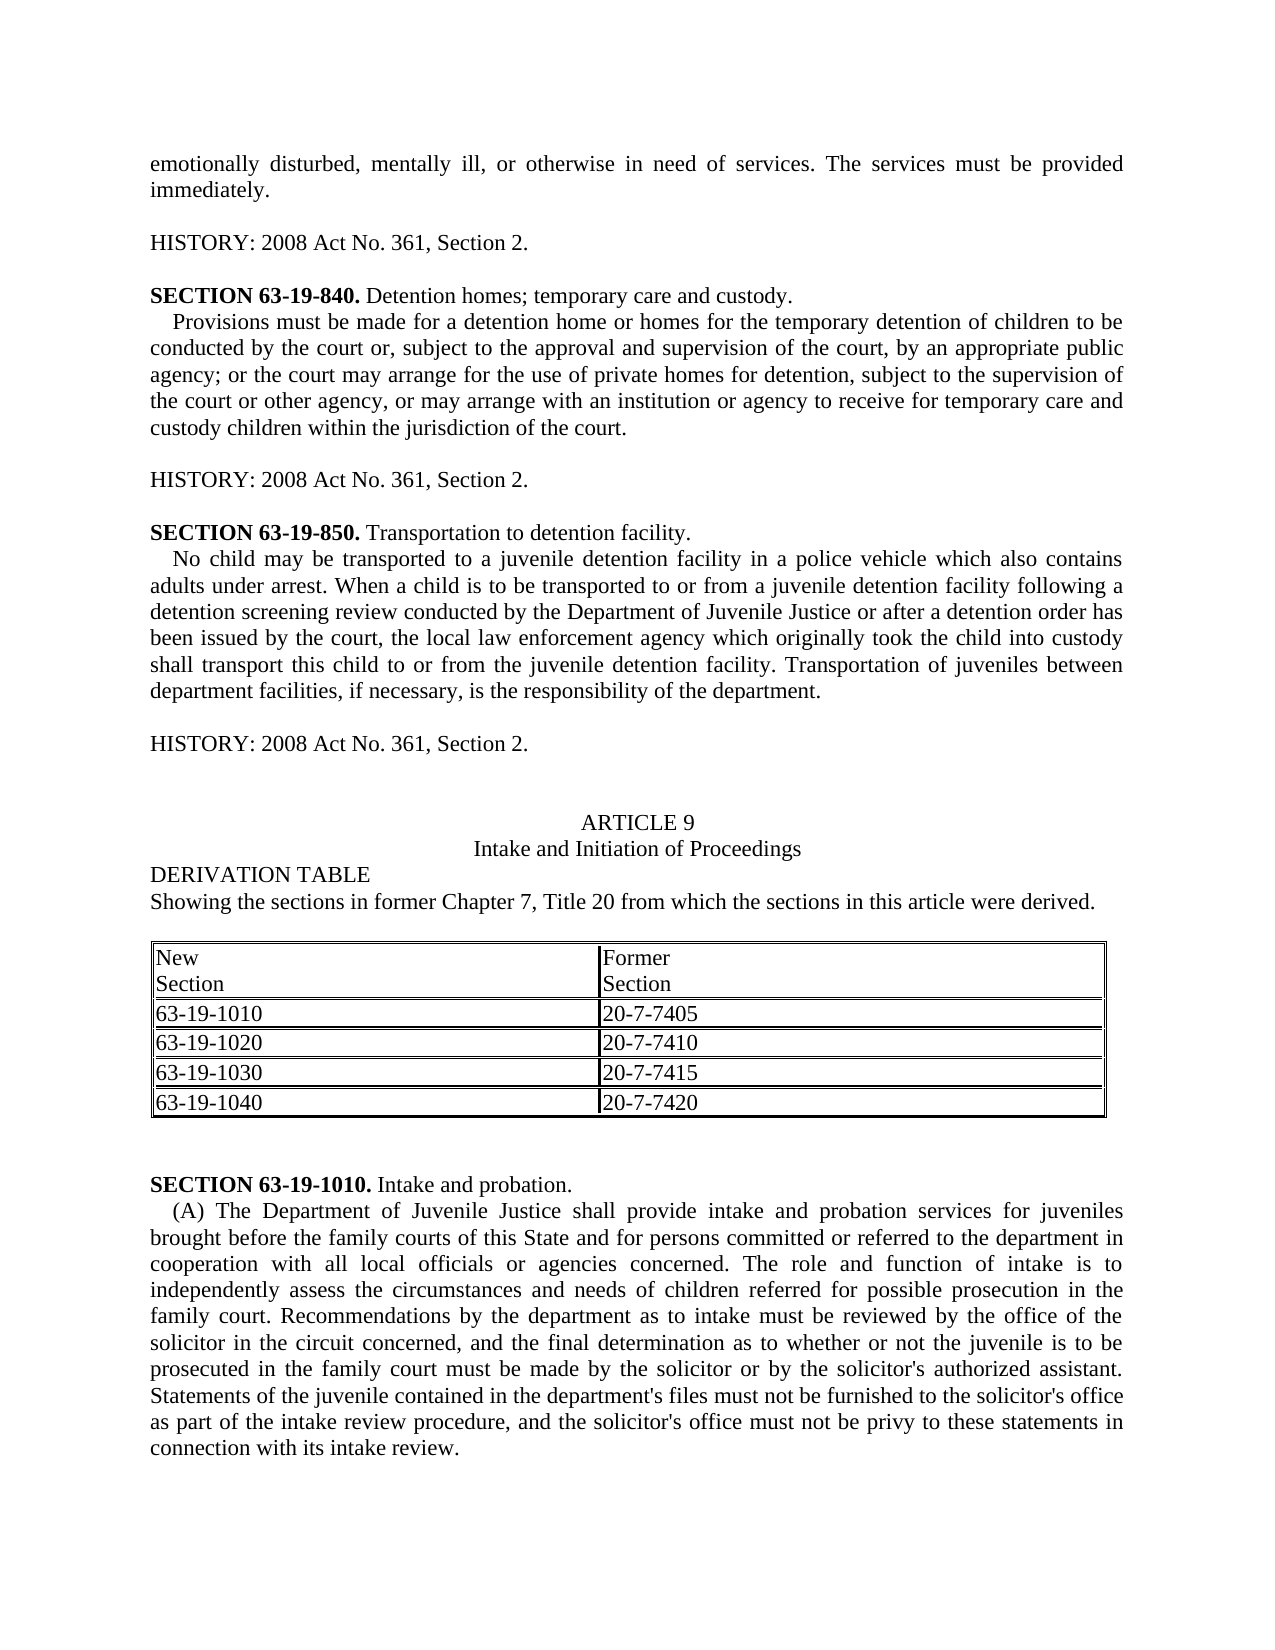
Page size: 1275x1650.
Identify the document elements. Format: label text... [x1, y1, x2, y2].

table_cell 20-7-7415 [599, 1056, 1105, 1085]
table_cell New Section [154, 944, 599, 997]
text Intake and Initiation of Proceedings [150, 835, 1125, 862]
table_cell 63-19-1010 [152, 997, 599, 1026]
text SECTION 63-19-850. Transportation to detention facility. [150, 519, 1125, 545]
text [150, 150, 1125, 203]
text ARTICLE 9 [150, 809, 1125, 835]
text HISTORY: 2008 Act No. 361, Section 2. [150, 730, 1125, 756]
text HISTORY: 2008 Act No. 361, Section 2. [150, 229, 1125, 255]
table_cell Former Section [599, 944, 1104, 997]
table_cell 20-7-7405 [599, 997, 1105, 1026]
text HISTORY: 2008 Act No. 361, Section 2. [150, 466, 1125, 493]
text SECTION 63-19-1010. Intake and probation. [150, 1171, 1125, 1197]
table_cell 63-19-1040 [154, 1085, 599, 1115]
text Showing the sections in former Chapter 7, Title 20 from which the sections in this article were derived. [150, 888, 1125, 914]
table_cell 20-7-7420 [599, 1085, 1104, 1115]
table_cell 63-19-1030 [152, 1056, 599, 1085]
text Provisions must be made for a detention home or homes for the temporary detention of children to be conducted by the court or, subject to the approval and supervision of the court, by an appropriate public agency; or the court may arrange for the use of private homes for detention, subject to the supervision of the court or other agency, or may arrange with an institution or agency to receive for temporary care and custody children within the jurisdiction of the court. [150, 308, 1125, 440]
table_cell 20-7-7410 [601, 1026, 1104, 1056]
text No child may be transported to a juvenile detention facility in a police vehicle which also contains adults under arrest. When a child is to be transported to or from a juvenile detention facility following a detention screening review conducted by the Department of Juvenile Justice or after a detention order has been issued by the court, the local law enforcement agency which originally took the child into custody shall transport this child to or from the juvenile detention facility. Transportation of juveniles between department facilities, if necessary, is the responsibility of the department. [150, 545, 1125, 703]
text (A) The Department of Juvenile Justice shall provide intake and probation services for juveniles brought before the family courts of this State and for persons committed or referred to the department in cooperation with all local officials or agencies concerned. The role and function of intake is to independently assess the circumstances and needs of children referred for possible prosecution in the family court. Recommendations by the department as to intake must be reviewed by the office of the solicitor in the circuit concerned, and the final determination as to whether or not the juvenile is to be prosecuted in the family court must be made by the solicitor or by the solicitor's authorized assistant. Statements of the juvenile contained in the department's files must not be furnished to the solicitor's office as part of the intake review procedure, and the solicitor's office must not be privy to these statements in connection with its intake review. [150, 1197, 1125, 1461]
text SECTION 63-19-840. Detention homes; temporary care and custody. [150, 282, 1125, 308]
text DERIVATION TABLE [150, 862, 1125, 888]
table_cell 63-19-1020 [154, 1026, 598, 1056]
